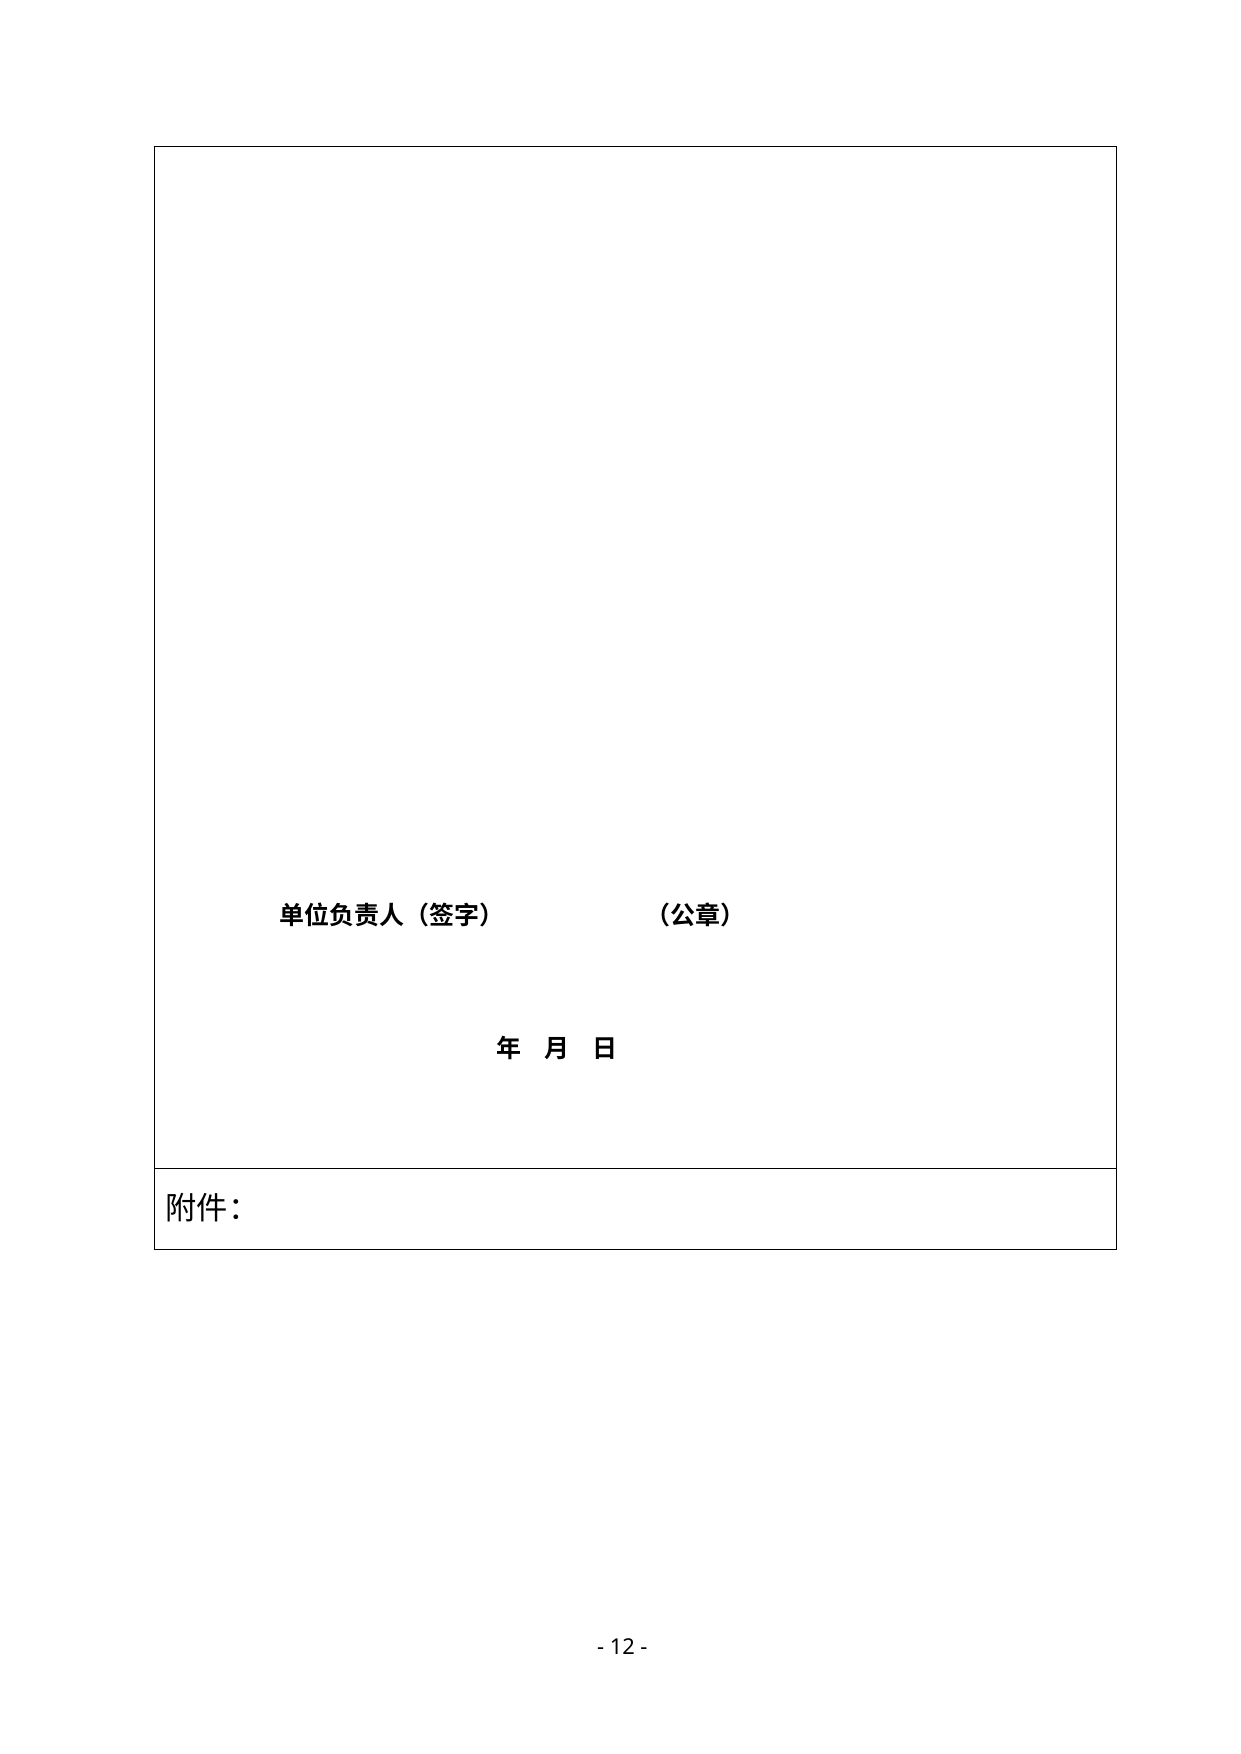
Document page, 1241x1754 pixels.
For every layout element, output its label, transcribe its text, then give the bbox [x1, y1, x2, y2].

table_cell 附件： [155, 1169, 1116, 1249]
table_cell 单位负责人（签字） （公章） 年 月 日 [155, 147, 1116, 1168]
